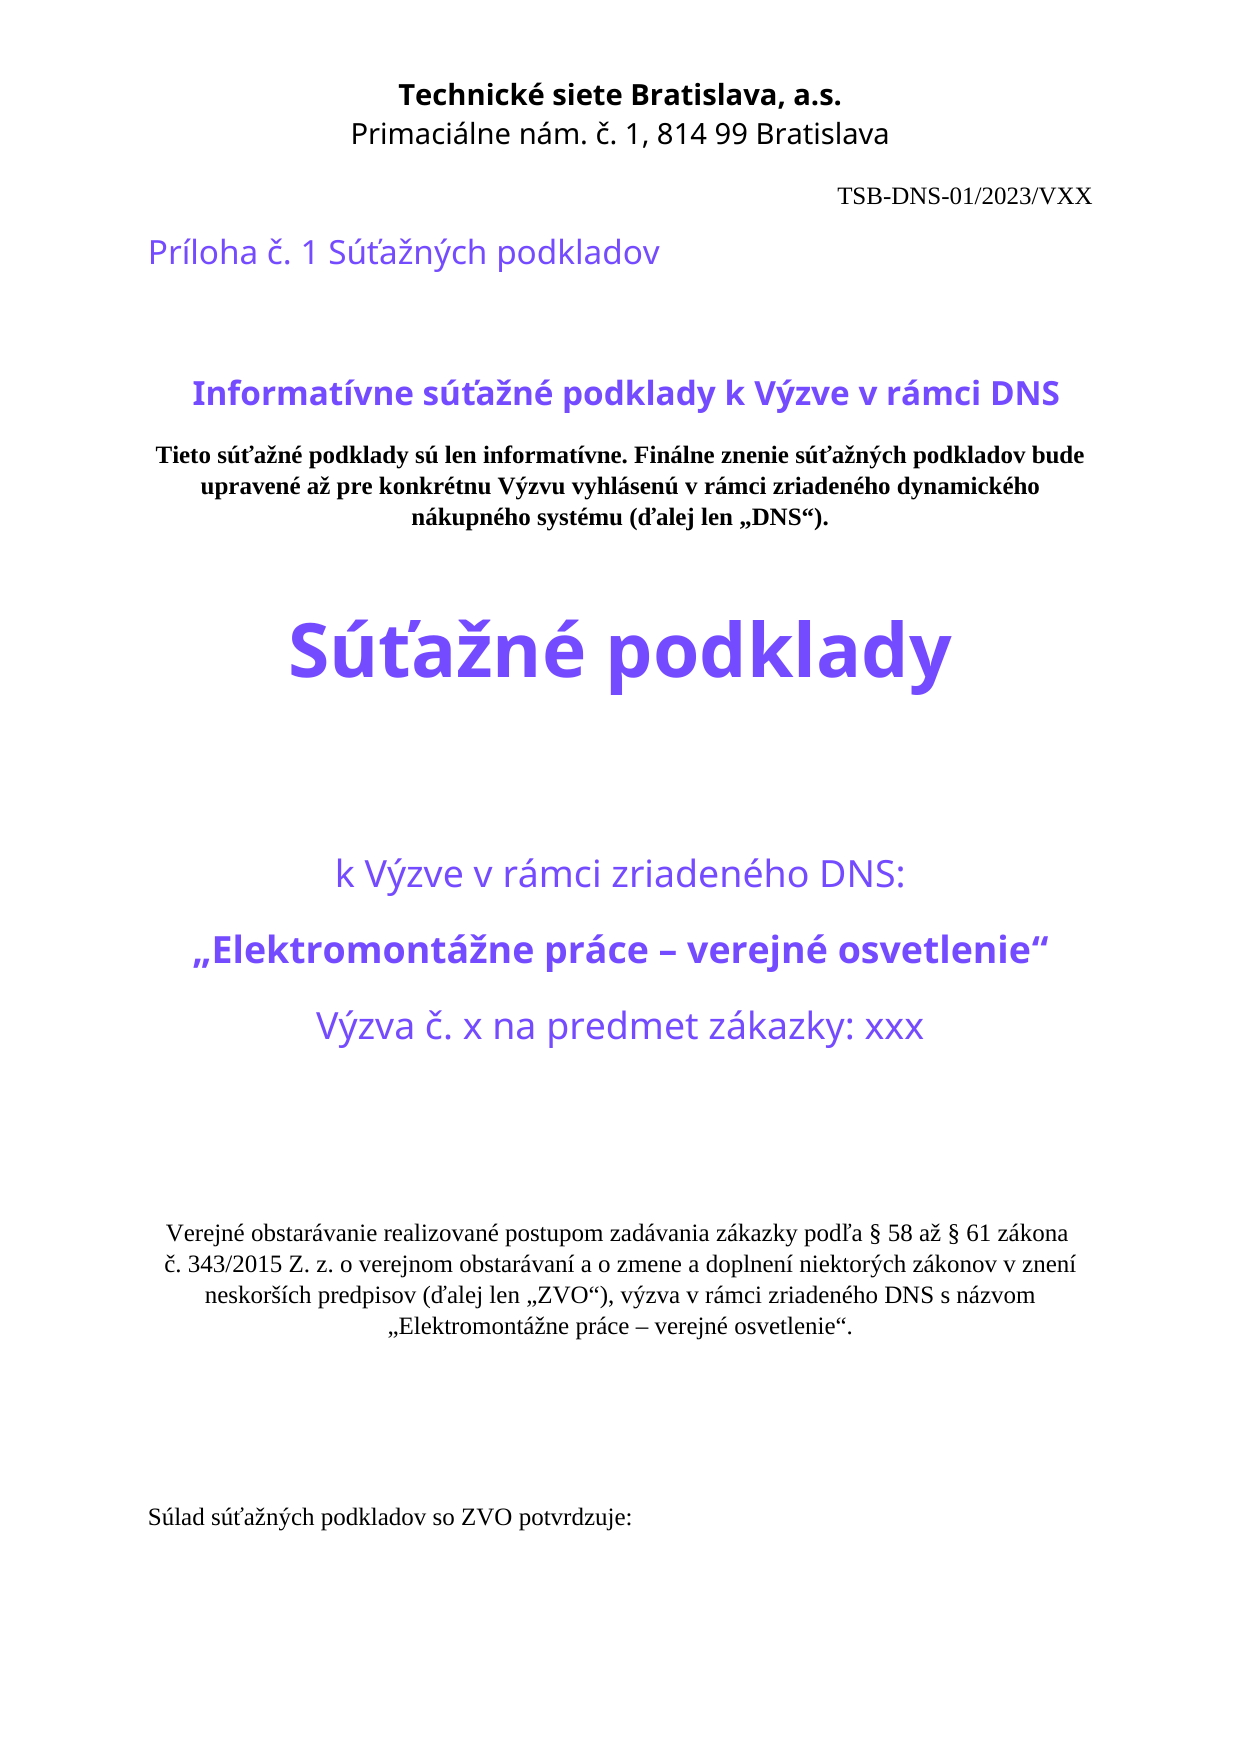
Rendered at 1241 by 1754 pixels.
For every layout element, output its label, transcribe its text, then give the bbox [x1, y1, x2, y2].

subtitle k Výzve v rámci zriadeného DNS: [148, 847, 1092, 898]
text TSB-DNS-01/2023/VXX [148, 181, 1092, 210]
text Súlad súťažných podkladov so ZVO potvrdzuje: [148, 1502, 1092, 1531]
subtitle „Elektromontážne práce – verejné osvetlenie“ [148, 923, 1092, 974]
subtitle Informatívne súťažné podklady k Výzve v rámci DNS [160, 370, 1092, 415]
subtitle Súťažné podklady [148, 597, 1092, 699]
subtitle Výzva č. x na predmet zákazky: xxx [148, 999, 1092, 1050]
subtitle Príloha č. 1 Súťažných podkladov [148, 229, 1092, 274]
text Tieto súťažné podklady sú len informatívne. Finálne znenie súťažných podkladov bude upravené až pre konkrétnu Výzvu vyhlásenú v rámci zriadeného dynamického nákupného systému (ďalej len „DNS“). [148, 440, 1092, 531]
text Verejné obstarávanie realizované postupom zadávania zákazky podľa § 58 až § 61 zákona č. 343/2015 Z. z. o verejnom obstarávaní a o zmene a doplnení niektorých zákonov v znení neskorších predpisov (ďalej len „ZVO“), výzva v rámci zriadeného DNS s názvom „Elektromontážne práce – verejné osvetlenie“. [148, 1218, 1092, 1340]
